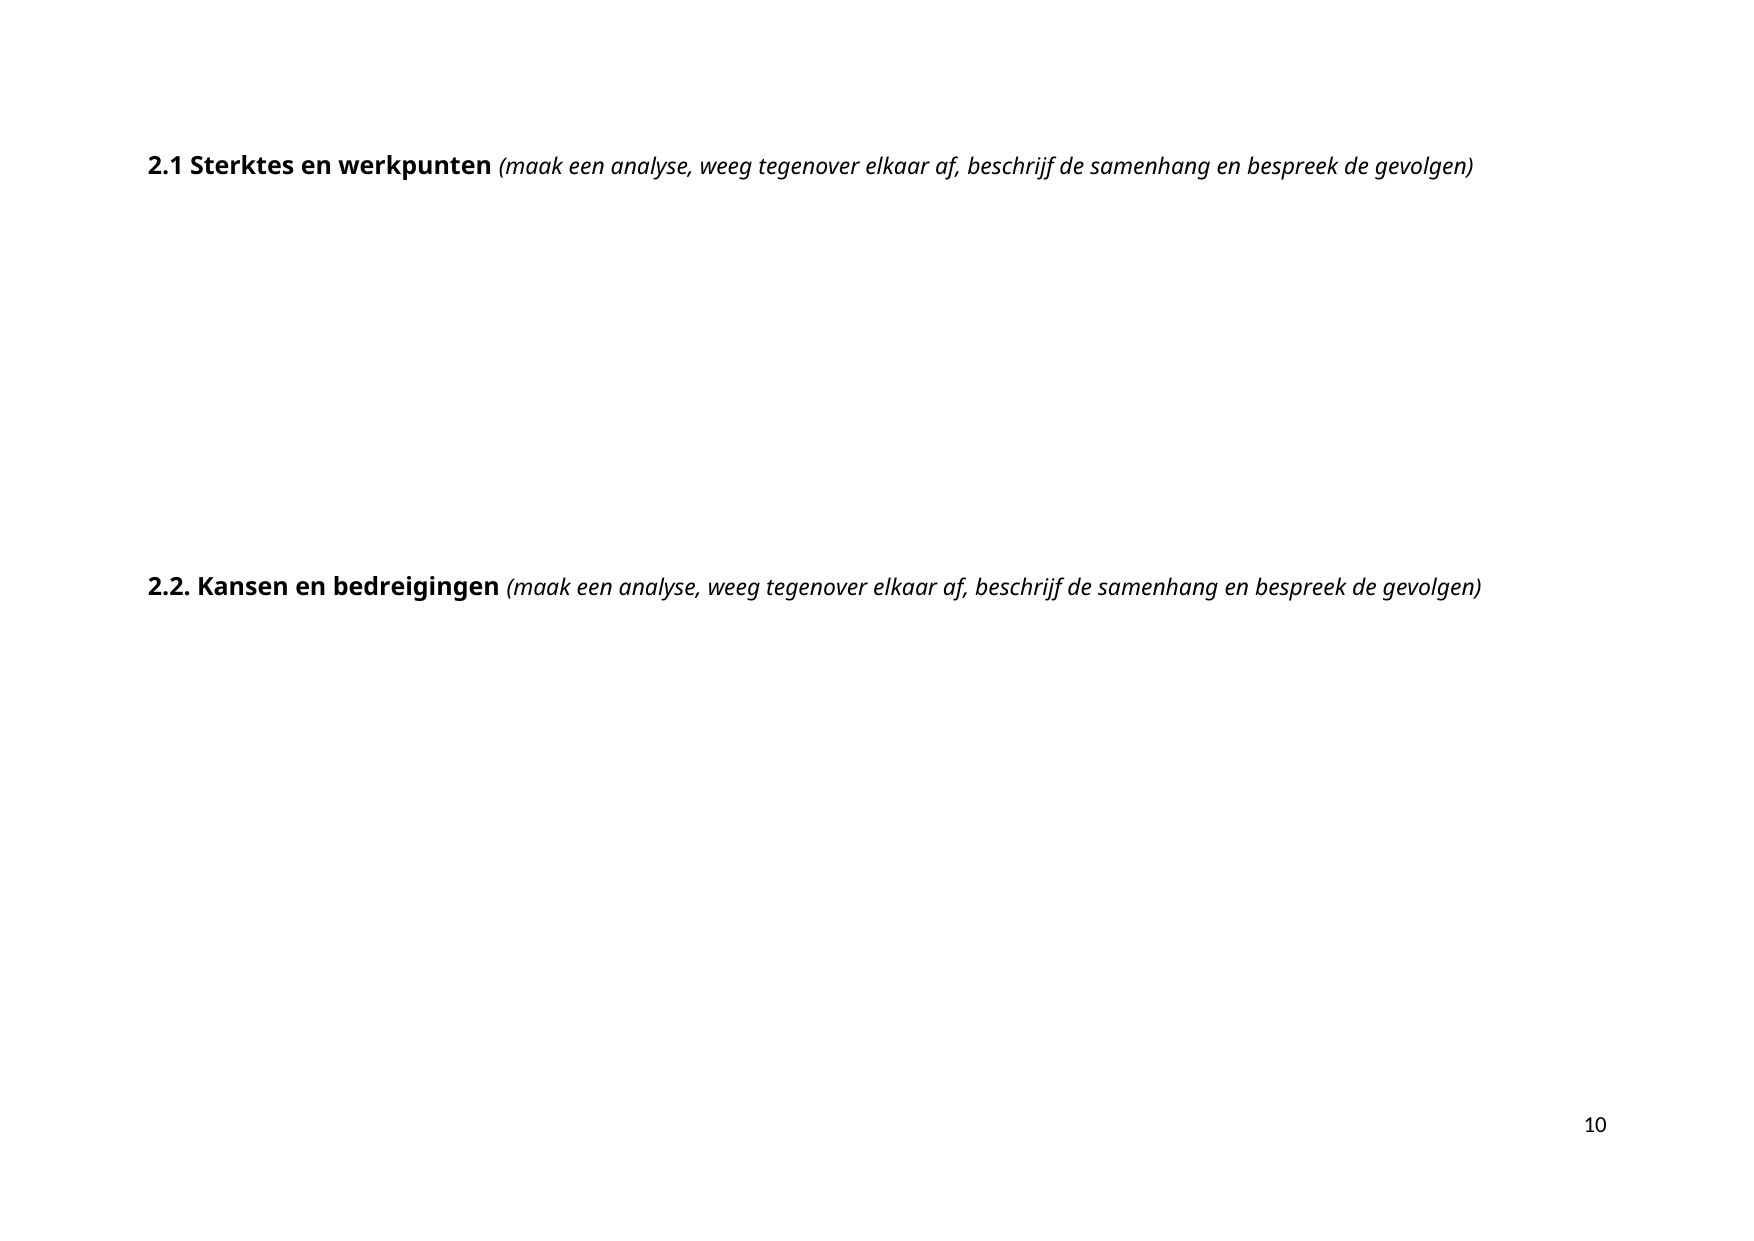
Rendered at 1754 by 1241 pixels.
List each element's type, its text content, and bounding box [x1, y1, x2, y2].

text 2.1 Sterktes en werkpunten (maak een analyse, weeg tegenover elkaar af, beschrijf de samenhang en bespreek de gevolgen) [148, 148, 1606, 182]
text 2.2. Kansen en bedreigingen (maak een analyse, weeg tegenover elkaar af, beschrijf de samenhang en bespreek de gevolgen) [148, 568, 1606, 603]
